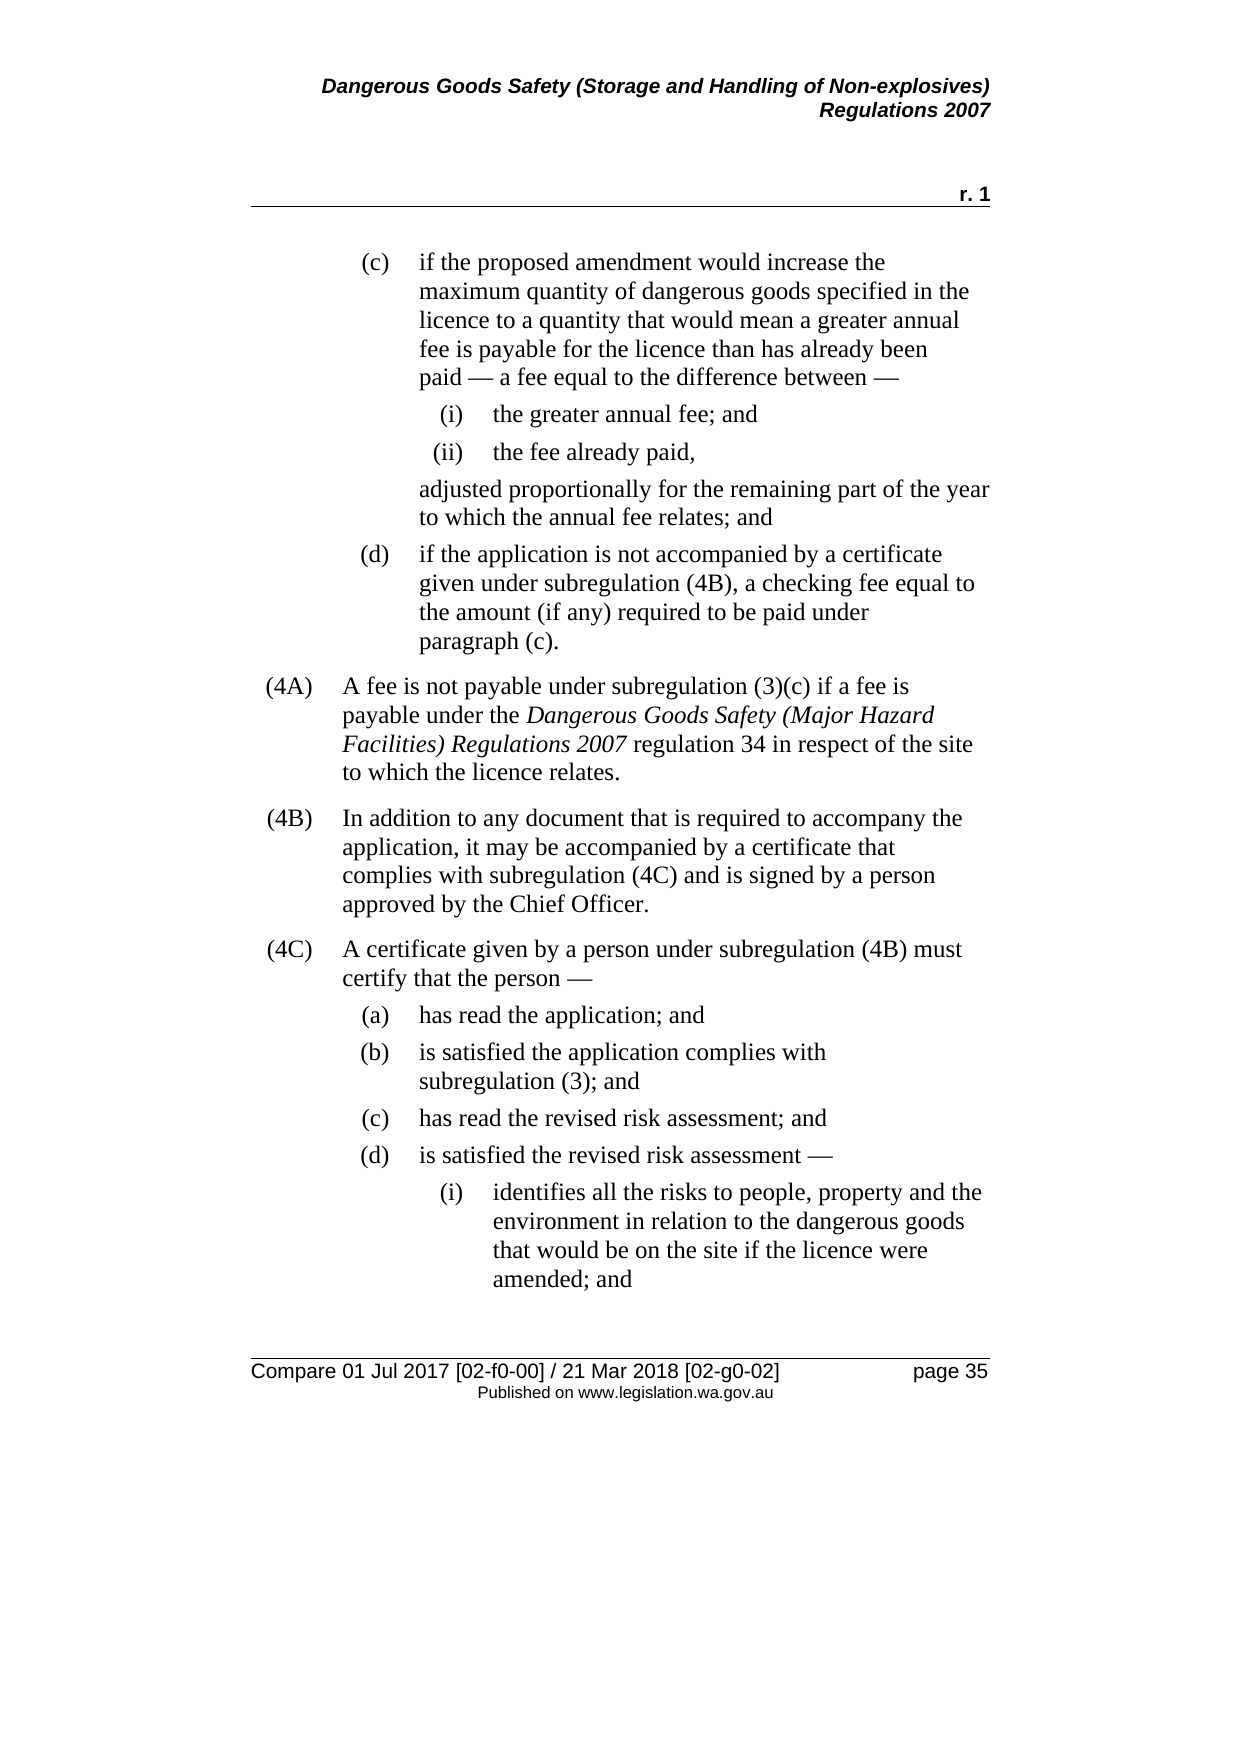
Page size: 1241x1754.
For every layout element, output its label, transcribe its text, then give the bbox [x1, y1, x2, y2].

text (4A) A fee is not payable under subregulation (3)(c) if a fee is payable under the Dangerous Goods Safety (Major Hazard Facilities) Regulations 2007 regulation 34 in respect of the site to which the licence relates. [251, 671, 990, 786]
text (c) if the proposed amendment would increase the maximum quantity of dangerous goods specified in the licence to a quantity that would mean a greater annual fee is payable for the licence than has already been paid — a fee equal to the difference between — [251, 247, 990, 391]
text (4C) A certificate given by a person under subregulation (4B) must certify that the person — [251, 934, 990, 992]
text (i) the greater annual fee; and [251, 399, 990, 428]
text (ii) the fee already paid, [251, 437, 990, 465]
text (i) identifies all the risks to people, property and the environment in relation to the dangerous goods that would be on the site if the licence were amended; and [251, 1177, 990, 1292]
text (b) is satisfied the application complies with subregulation (3); and [251, 1037, 990, 1095]
text (d) if the application is not accompanied by a certificate given under subregulation (4B), a checking fee equal to the amount (if any) required to be paid under paragraph (c). [251, 539, 990, 654]
text (c) has read the revised risk assessment; and [251, 1103, 990, 1132]
text adjusted proportionally for the remaining part of the year to which the annual fee relates; and [251, 474, 990, 531]
text (4B) In addition to any document that is required to accompany the application, it may be accompanied by a certificate that complies with subregulation (4C) and is signed by a person approved by the Chief Officer. [251, 803, 990, 918]
text (a) has read the application; and [251, 1000, 990, 1029]
text (d) is satisfied the revised risk assessment — [251, 1140, 990, 1169]
